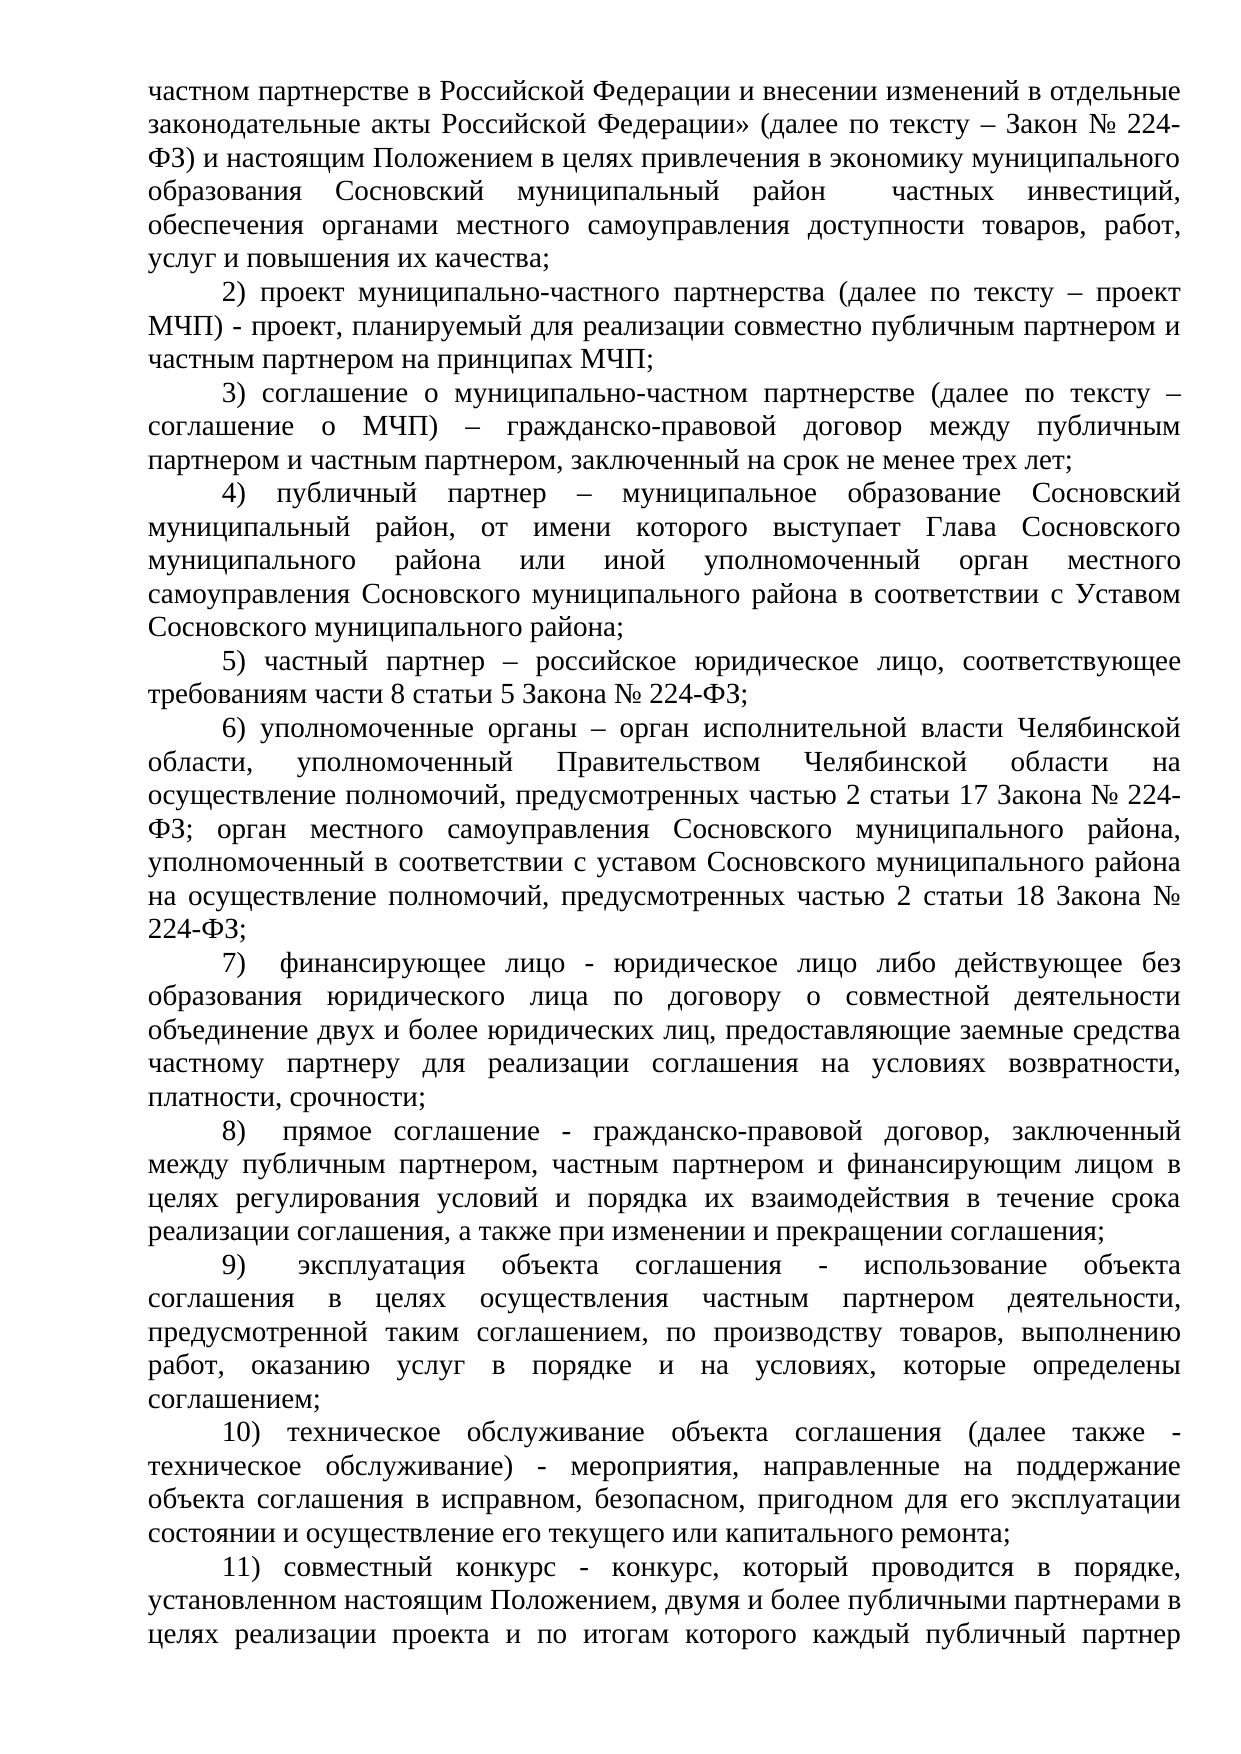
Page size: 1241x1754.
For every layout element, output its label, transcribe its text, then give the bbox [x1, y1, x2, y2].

list финансирующее лицо - юридическое лицо либо действующее без образования юридического лица по договору о совместной деятельности объединение двух и более юридических лиц, предоставляющие заемные средства частному партнеру для реализации соглашения на условиях возвратности, платности, срочности; [148, 945, 1182, 1113]
list проект муниципально-частного партнерства (далее по тексту – проект МЧП) - проект, планируемый для реализации совместно публичным партнером и частным партнером на принципах МЧП; [148, 274, 1182, 375]
text 4) публичный партнер – муниципальное образование Сосновский муниципальный район, от имени которого выступает Глава Сосновского муниципального района или иной уполномоченный орган местного самоуправления Сосновского муниципального района в соответствии с Уставом Сосновского муниципального района; [148, 475, 1182, 643]
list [148, 73, 1182, 274]
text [148, 1549, 1182, 1649]
text 6) уполномоченные органы – орган исполнительной власти Челябинской области, уполномоченный Правительством Челябинской области на осуществление полномочий, предусмотренных частью 2 статьи 17 Закона № 224-ФЗ; орган местного самоуправления Сосновского муниципального района, уполномоченный в соответствии с уставом Сосновского муниципального района на осуществление полномочий, предусмотренных частью 2 статьи 18 Закона № 224-ФЗ; [148, 710, 1182, 945]
list эксплуатация объекта соглашения - использование объекта соглашения в целях осуществления частным партнером деятельности, предусмотренной таким соглашением, по производству товаров, выполнению работ, оказанию услуг в порядке и на условиях, которые определены соглашением; [148, 1247, 1182, 1414]
list соглашение о муниципально-частном партнерстве (далее по тексту – соглашение о МЧП) – гражданско-правовой договор между публичным партнером и частным партнером, заключенный на срок не менее трех лет; [148, 375, 1182, 475]
list прямое соглашение - гражданско-правовой договор, заключенный между публичным партнером, частным партнером и финансирующим лицом в целях регулирования условий и порядка их взаимодействия в течение срока реализации соглашения, а также при изменении и прекращении соглашения; [148, 1113, 1182, 1247]
text 10) техническое обслуживание объекта соглашения (далее также - техническое обслуживание) - мероприятия, направленные на поддержание объекта соглашения в исправном, безопасном, пригодном для его эксплуатации состоянии и осуществление его текущего или капитального ремонта; [148, 1414, 1182, 1549]
text 5) частный партнер – российское юридическое лицо, соответствующее требованиям части 8 статьи 5 Закона № 224-ФЗ; [148, 643, 1182, 710]
